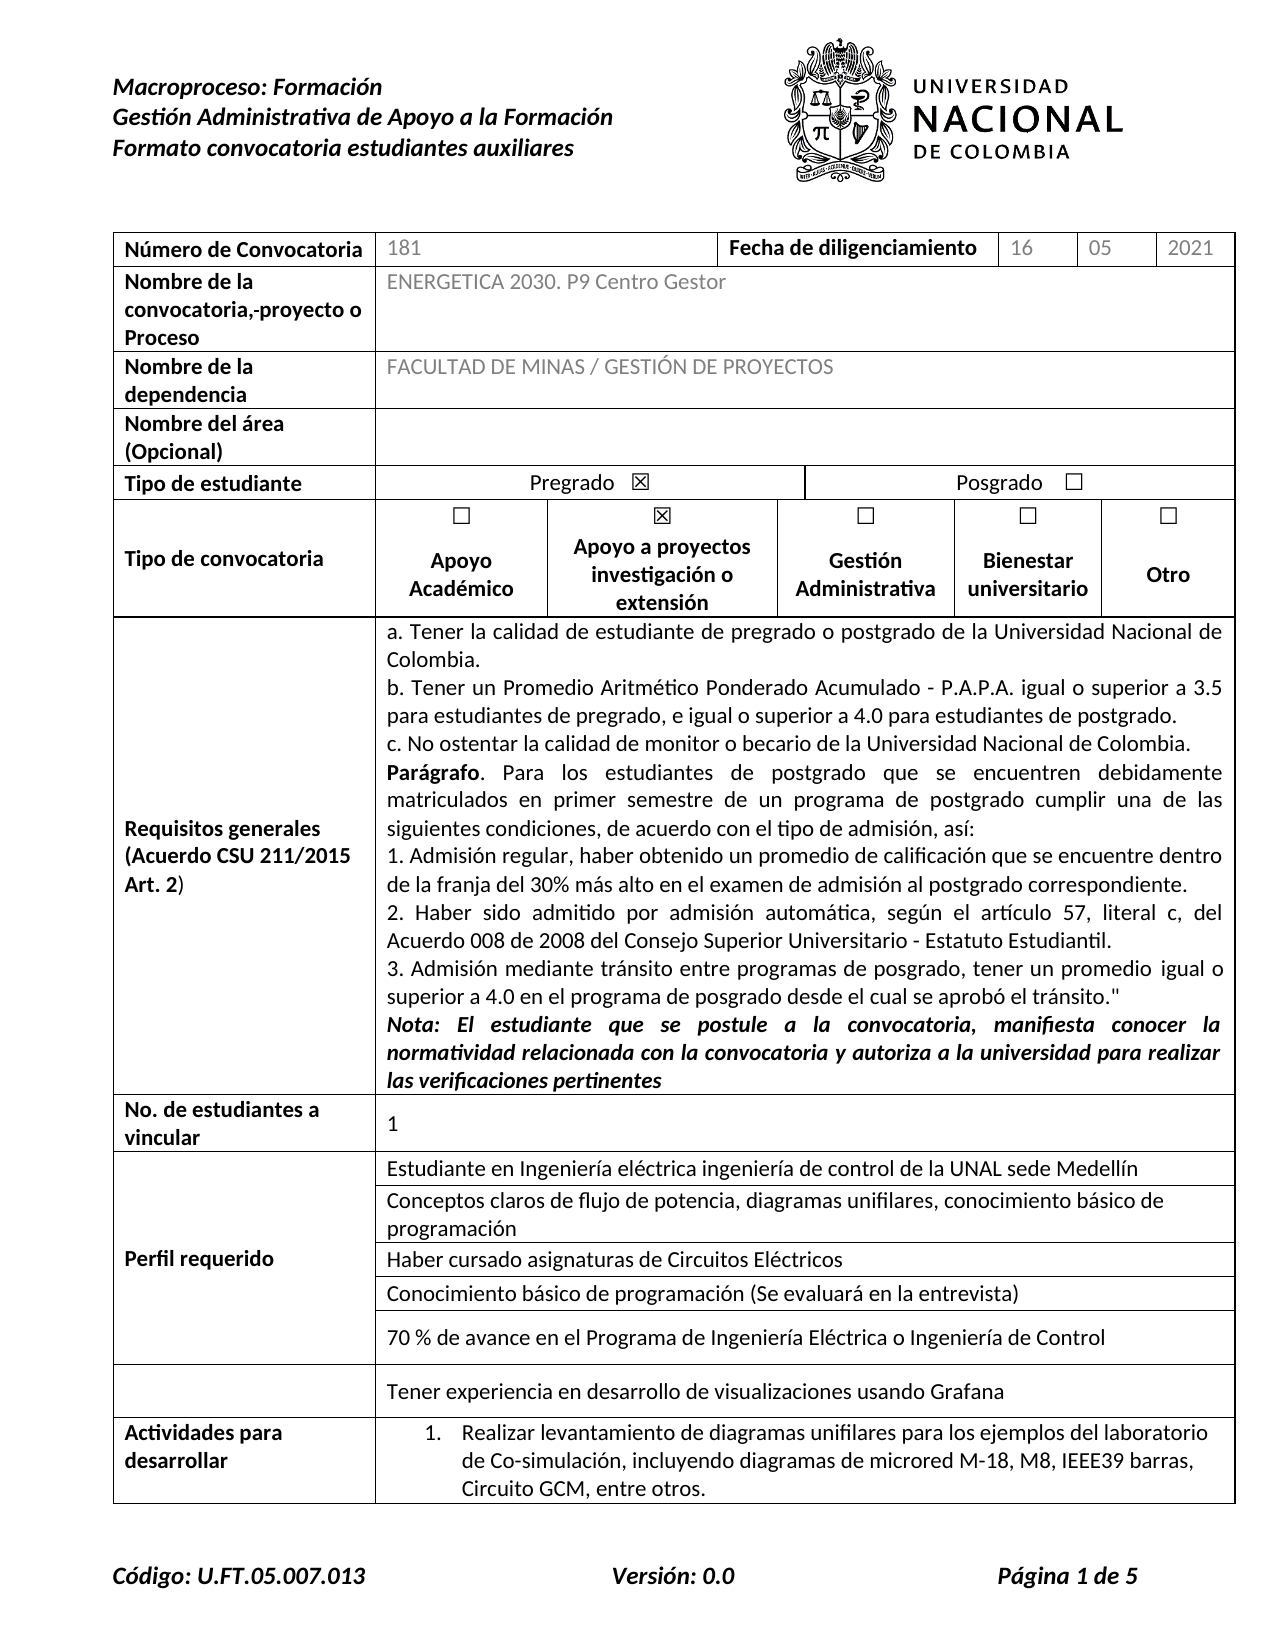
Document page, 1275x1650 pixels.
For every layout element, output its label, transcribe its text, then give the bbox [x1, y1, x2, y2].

table_cell Tener experiencia en desarrollo de visualizaciones usando Grafana [376, 1365, 1234, 1417]
table_cell Realizar levantamiento de diagramas unifilares para los ejemplos del laboratorio de Co-simulación, incluyendo diagramas de microred M-18, M8, IEEE39 barras, Circuito GCM, entre otros. [376, 1418, 1234, 1502]
table_cell Apoyo Académico [376, 531, 547, 616]
table_cell Posgrado [806, 466, 1234, 499]
table_cell ENERGETICA 2030. P9 Centro Gestor [376, 267, 1234, 351]
table_header 16 [999, 233, 1077, 266]
table_cell Tipo de convocatoria [114, 500, 375, 616]
table_cell Conceptos claros de flujo de potencia, diagramas unifilares, conocimiento básico de programación [376, 1186, 1234, 1242]
table_cell Nombre de la dependencia [114, 352, 375, 408]
table_header Fecha de diligenciamiento [718, 233, 998, 266]
table_cell Pregrado [376, 466, 804, 499]
table_cell Otro [1102, 531, 1234, 616]
picture [748, 2, 1158, 218]
table_cell Bienestar universitario [955, 531, 1101, 616]
table_cell 1 [376, 1095, 1234, 1151]
table_cell Haber cursado asignaturas de Circuitos Eléctricos [376, 1243, 1234, 1276]
table_cell Gestión Administrativa [778, 531, 954, 616]
table_cell Perfil requerido [114, 1152, 375, 1363]
table_header 181 [376, 233, 717, 266]
table_cell Estudiante en Ingeniería eléctrica ingeniería de control de la UNAL sede Medellín [376, 1152, 1234, 1185]
table_cell 70 % de avance en el Programa de Ingeniería Eléctrica o Ingeniería de Control [376, 1311, 1234, 1363]
table_cell [114, 1365, 375, 1417]
table_cell Apoyo a proyectos investigación o extensión [548, 531, 777, 616]
table_header 2021 [1157, 233, 1234, 266]
table_header 05 [1078, 233, 1156, 266]
table_cell FACULTAD DE MINAS / GESTIÓN DE PROYECTOS [376, 352, 1234, 408]
table_cell a. Tener la calidad de estudiante de pregrado o postgrado de la Universidad Nacional de Colombia. b. Tener un Promedio Aritmético Ponderado Acumulado - P.A.P.A. igual o superior a 3.5 para estudiantes de pregrado, e igual o superior a 4.0 para estudiantes de postgrado. c. No ostentar la calidad de monitor o becario de la Universidad Nacional de Colombia. Parágrafo. Para los estudiantes de postgrado que se encuentren debidamente matriculados en primer semestre de un programa de postgrado cumplir una de las siguientes condiciones, de acuerdo con el tipo de admisión, así: 1. Admisión regular, haber obtenido un promedio de calificación que se encuentre dentro de la franja del 30% más alto en el examen de admisión al postgrado correspondiente. 2. Haber sido admitido por admisión automática, según el artículo 57, literal c, del Acuerdo 008 de 2008 del Consejo Superior Universitario - Estatuto Estudiantil. 3. Admisión mediante tránsito entre programas de posgrado, tener un promedio igual o superior a 4.0 en el programa de posgrado desde el cual se aprobó el tránsito." Nota: El estudiante que se postule a la convocatoria, manifiesta conocer la normatividad relacionada con la convocatoria y autoriza a la universidad para realizar las verificaciones pertinentes [376, 618, 1234, 1094]
table_cell Nombre de la convocatoria, proyecto o Proceso [114, 267, 375, 351]
table_header Número de Convocatoria [114, 233, 375, 266]
table_cell Conocimiento básico de programación (Se evaluará en la entrevista) [376, 1277, 1234, 1309]
table_cell Requisitos generales (Acuerdo CSU 211/2015 Art. 2) [114, 618, 375, 1094]
table_cell Nombre del área (Opcional) [114, 409, 375, 465]
table_cell [376, 409, 1234, 465]
table_cell No. de estudiantes a vincular [114, 1095, 375, 1151]
table_cell Actividades para desarrollar [114, 1418, 375, 1502]
table_cell Tipo de estudiante [114, 466, 375, 499]
